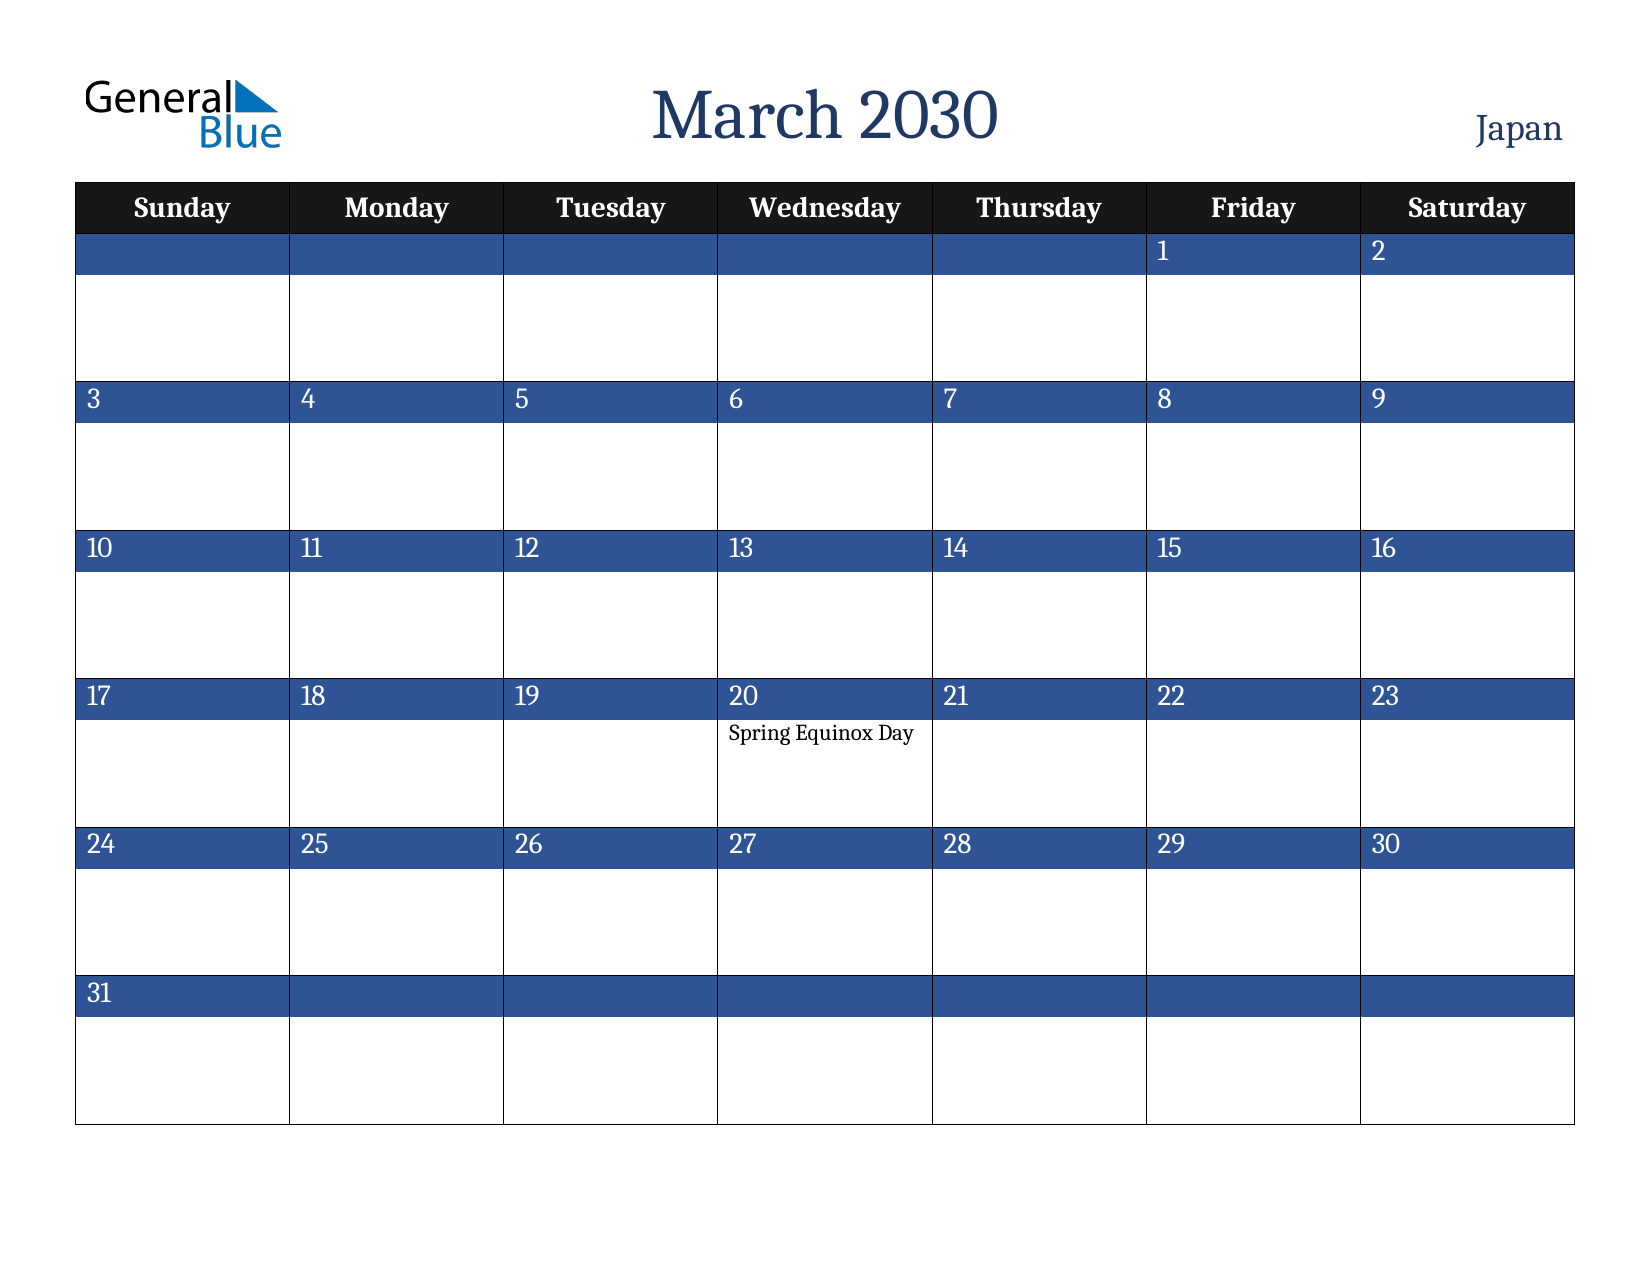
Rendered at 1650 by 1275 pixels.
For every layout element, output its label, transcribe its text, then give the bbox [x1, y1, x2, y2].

table_cell [76, 572, 289, 678]
table_cell 27 [718, 828, 932, 869]
table_cell 3 [76, 382, 289, 423]
table_cell 9 [1361, 382, 1574, 423]
table_cell [718, 869, 932, 975]
table_cell [290, 423, 503, 530]
table_cell [933, 275, 1146, 381]
table_cell [504, 572, 717, 678]
table_cell [76, 234, 289, 275]
table_cell 15 [1147, 531, 1360, 572]
table_cell [933, 423, 1146, 530]
table_cell 8 [1147, 382, 1360, 423]
table_cell 28 [933, 828, 1146, 869]
table_cell 25 [290, 828, 503, 869]
table_cell [1361, 720, 1574, 827]
table_cell 20 [718, 679, 932, 720]
table_cell [1147, 1017, 1360, 1123]
table_cell 6 [718, 382, 932, 423]
table_cell [933, 976, 1146, 1017]
table_cell [76, 720, 289, 827]
table_cell [718, 572, 932, 678]
table_cell 11 [290, 531, 503, 572]
table_cell 23 [1361, 679, 1574, 720]
table_cell 22 [1147, 679, 1360, 720]
table_cell [1361, 869, 1574, 975]
table_cell Monday [290, 183, 503, 233]
table_cell 2 [1361, 234, 1574, 275]
table_cell [290, 572, 503, 678]
table_cell 30 [1361, 828, 1574, 869]
table_cell [76, 869, 289, 975]
table_cell [1361, 976, 1574, 1017]
table_cell [1147, 275, 1360, 381]
table_cell [933, 720, 1146, 827]
table_cell [290, 1017, 503, 1123]
table_cell 21 [933, 679, 1146, 720]
table_cell [1147, 976, 1360, 1017]
table_cell [718, 275, 932, 381]
table_cell [1147, 572, 1360, 678]
table_cell 31 [76, 976, 289, 1017]
table_cell [933, 869, 1146, 975]
table_cell [290, 869, 503, 975]
table_cell [76, 275, 289, 381]
table_cell Wednesday [718, 183, 932, 233]
table_cell 16 [1361, 531, 1574, 572]
table_cell 29 [1147, 828, 1360, 869]
table_cell 24 [76, 828, 289, 869]
table_cell [1361, 423, 1574, 530]
table_cell [76, 423, 289, 530]
picture [86, 80, 281, 148]
table_cell [504, 275, 717, 381]
table_cell [1361, 572, 1574, 678]
table_header March 2030 [504, 75, 1146, 182]
table_cell [290, 234, 503, 275]
table_cell Spring Equinox Day [718, 720, 932, 827]
table_cell [1147, 720, 1360, 827]
table_cell [76, 1017, 289, 1123]
table_cell Tuesday [504, 183, 717, 233]
table_cell [1147, 869, 1360, 975]
table_cell [933, 234, 1146, 275]
table_cell 1 [1147, 234, 1360, 275]
table_cell 26 [504, 828, 717, 869]
table_cell [290, 976, 503, 1017]
table_cell [718, 423, 932, 530]
table_cell [290, 275, 503, 381]
table_cell 7 [933, 382, 1146, 423]
table_header [76, 75, 503, 182]
table_cell [718, 234, 932, 275]
table_cell 17 [76, 679, 289, 720]
table_cell Sunday [76, 183, 289, 233]
table_cell [504, 423, 717, 530]
table_cell [504, 234, 717, 275]
table_cell [1361, 1017, 1574, 1123]
table_header Japan [1146, 75, 1574, 182]
table_cell [718, 976, 932, 1017]
table_cell [504, 976, 717, 1017]
table_cell Saturday [1361, 183, 1574, 233]
table_cell [933, 1017, 1146, 1123]
table_cell Friday [1147, 183, 1360, 233]
table_cell [504, 1017, 717, 1123]
table_cell 14 [933, 531, 1146, 572]
table_cell 18 [290, 679, 503, 720]
table_cell [290, 720, 503, 827]
table_cell [933, 572, 1146, 678]
table_cell 10 [76, 531, 289, 572]
table_cell Thursday [933, 183, 1146, 233]
table_cell [504, 720, 717, 827]
table_cell 5 [504, 382, 717, 423]
table_cell [1361, 275, 1574, 381]
table_cell 19 [504, 679, 717, 720]
table_cell [1147, 423, 1360, 530]
table_cell 13 [718, 531, 932, 572]
table_cell 12 [504, 531, 717, 572]
table_cell 4 [290, 382, 503, 423]
table_cell [504, 869, 717, 975]
table_cell [718, 1017, 932, 1123]
